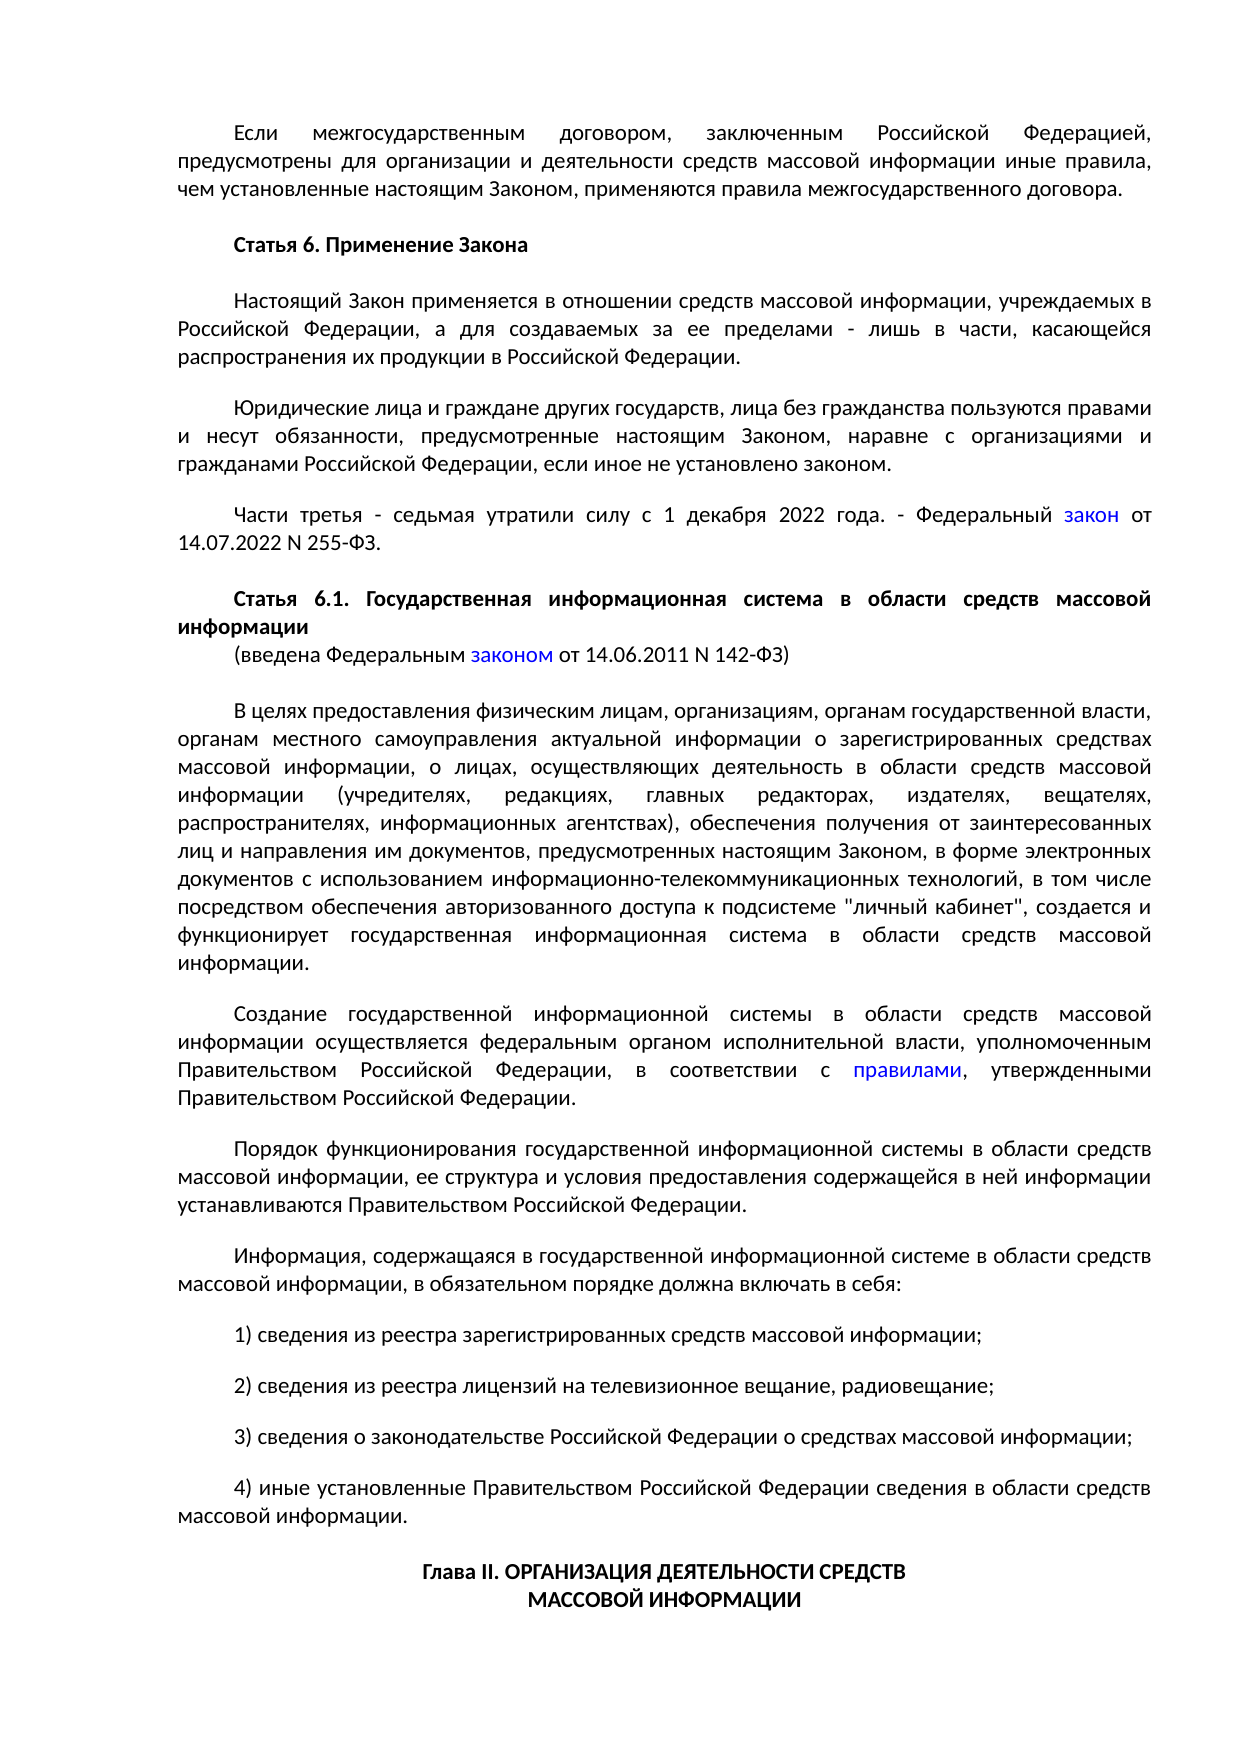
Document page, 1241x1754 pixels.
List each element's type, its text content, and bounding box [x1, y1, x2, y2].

text 1) сведения из реестра зарегистрированных средств массовой информации; [177, 1320, 1152, 1348]
title Статья 6.1. Государственная информационная система в области средств массовой информации [177, 584, 1152, 640]
text Создание государственной информационной системы в области средств массовой информации осуществляется федеральным органом исполнительной власти, уполномоченным Правительством Российской Федерации, в соответствии с правилами, утвержденными Правительством Российской Федерации. [177, 999, 1152, 1112]
text (введена Федеральным законом от 14.06.2011 N 142-ФЗ) [177, 640, 1152, 668]
title Статья 6. Применение Закона [177, 230, 1152, 258]
title Глава II. ОРГАНИЗАЦИЯ ДЕЯТЕЛЬНОСТИ СРЕДСТВ [177, 1557, 1152, 1585]
text Части третья - седьмая утратили силу с 1 декабря 2022 года. - Федеральный закон от 14.07.2022 N 255-ФЗ. [177, 500, 1152, 556]
text Если межгосударственным договором, заключенным Российской Федерацией, предусмотрены для организации и деятельности средств массовой информации иные правила, чем установленные настоящим Законом, применяются правила межгосударственного договора. [177, 118, 1152, 202]
text Юридические лица и граждане других государств, лица без гражданства пользуются правами и несут обязанности, предусмотренные настоящим Законом, наравне с организациями и гражданами Российской Федерации, если иное не установлено законом. [177, 393, 1152, 477]
text Настоящий Закон применяется в отношении средств массовой информации, учреждаемых в Российской Федерации, а для создаваемых за ее пределами - лишь в части, касающейся распространения их продукции в Российской Федерации. [177, 286, 1152, 370]
text Порядок функционирования государственной информационной системы в области средств массовой информации, ее структура и условия предоставления содержащейся в ней информации устанавливаются Правительством Российской Федерации. [177, 1134, 1152, 1218]
text 2) сведения из реестра лицензий на телевизионное вещание, радиовещание; [177, 1371, 1152, 1399]
text 4) иные установленные Правительством Российской Федерации сведения в области средств массовой информации. [177, 1473, 1152, 1529]
title МАССОВОЙ ИНФОРМАЦИИ [177, 1585, 1152, 1613]
text 3) сведения о законодательстве Российской Федерации о средствах массовой информации; [177, 1422, 1152, 1450]
text В целях предоставления физическим лицам, организациям, органам государственной власти, органам местного самоуправления актуальной информации о зарегистрированных средствах массовой информации, о лицах, осуществляющих деятельность в области средств массовой информации (учредителях, редакциях, главных редакторах, издателях, вещателях, распространителях, информационных агентствах), обеспечения получения от заинтересованных лиц и направления им документов, предусмотренных настоящим Законом, в форме электронных документов с использованием информационно-телекоммуникационных технологий, в том числе посредством обеспечения авторизованного доступа к подсистеме "личный кабинет", создается и функционирует государственная информационная система в области средств массовой информации. [177, 696, 1152, 977]
text Информация, содержащаяся в государственной информационной системе в области средств массовой информации, в обязательном порядке должна включать в себя: [177, 1241, 1152, 1297]
